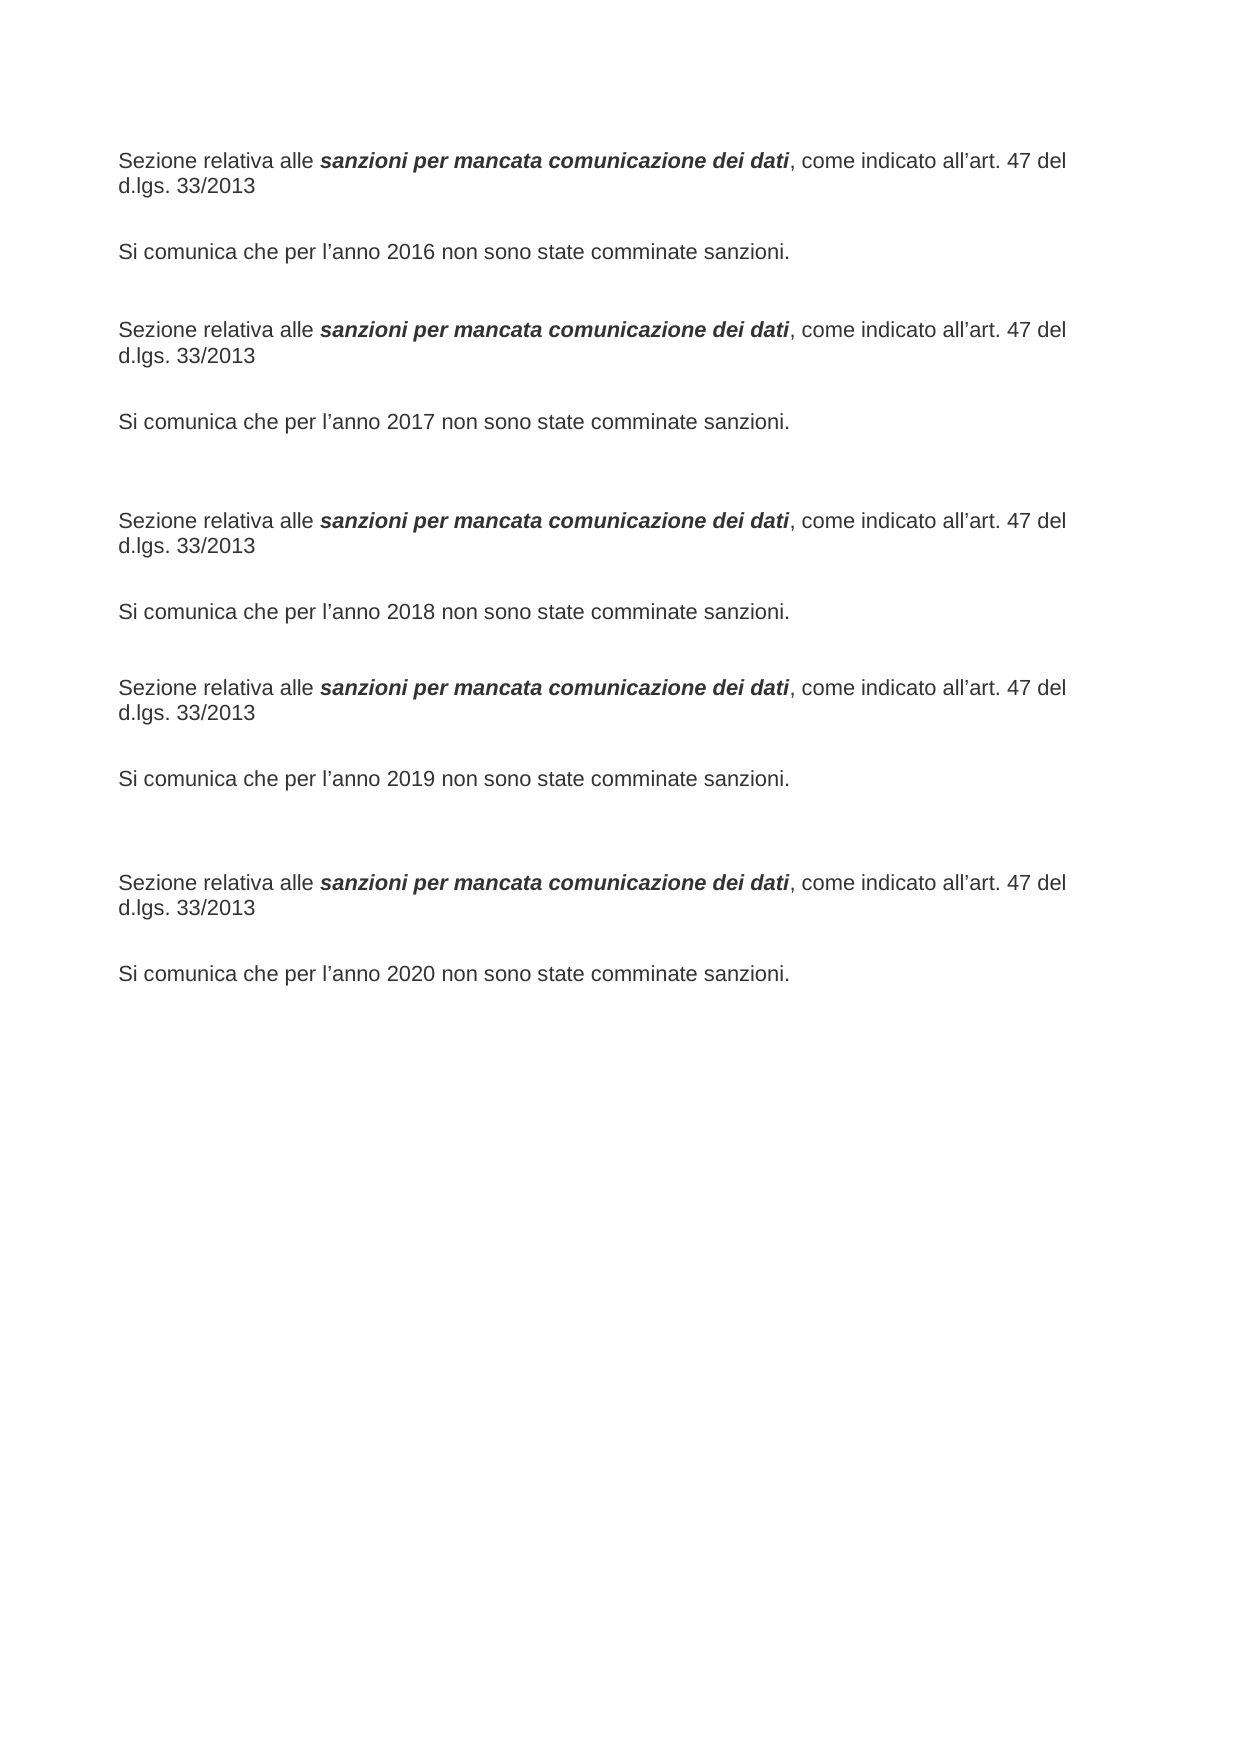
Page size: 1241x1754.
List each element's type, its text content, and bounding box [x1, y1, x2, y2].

text Si comunica che per l’anno 2019 non sono state comminate sanzioni. [118, 766, 1122, 791]
text Sezione relativa alle sanzioni per mancata comunicazione dei dati, come indicato all’art. 47 del d.lgs. 33/2013 [118, 148, 1122, 198]
text Si comunica che per l’anno 2018 non sono state comminate sanzioni. [118, 599, 1122, 624]
text Sezione relativa alle sanzioni per mancata comunicazione dei dati, come indicato all’art. 47 del d.lgs. 33/2013 [118, 675, 1122, 725]
text Si comunica che per l’anno 2017 non sono state comminate sanzioni. [118, 408, 1122, 434]
text Sezione relativa alle sanzioni per mancata comunicazione dei dati, come indicato all’art. 47 del d.lgs. 33/2013 [118, 317, 1122, 368]
text Si comunica che per l’anno 2016 non sono state comminate sanzioni. [118, 239, 1122, 264]
text Sezione relativa alle sanzioni per mancata comunicazione dei dati, come indicato all’art. 47 del d.lgs. 33/2013 [118, 844, 1122, 920]
text Sezione relativa alle sanzioni per mancata comunicazione dei dati, come indicato all’art. 47 del d.lgs. 33/2013 [118, 508, 1122, 558]
text Si comunica che per l’anno 2020 non sono state comminate sanzioni. [118, 961, 1122, 986]
